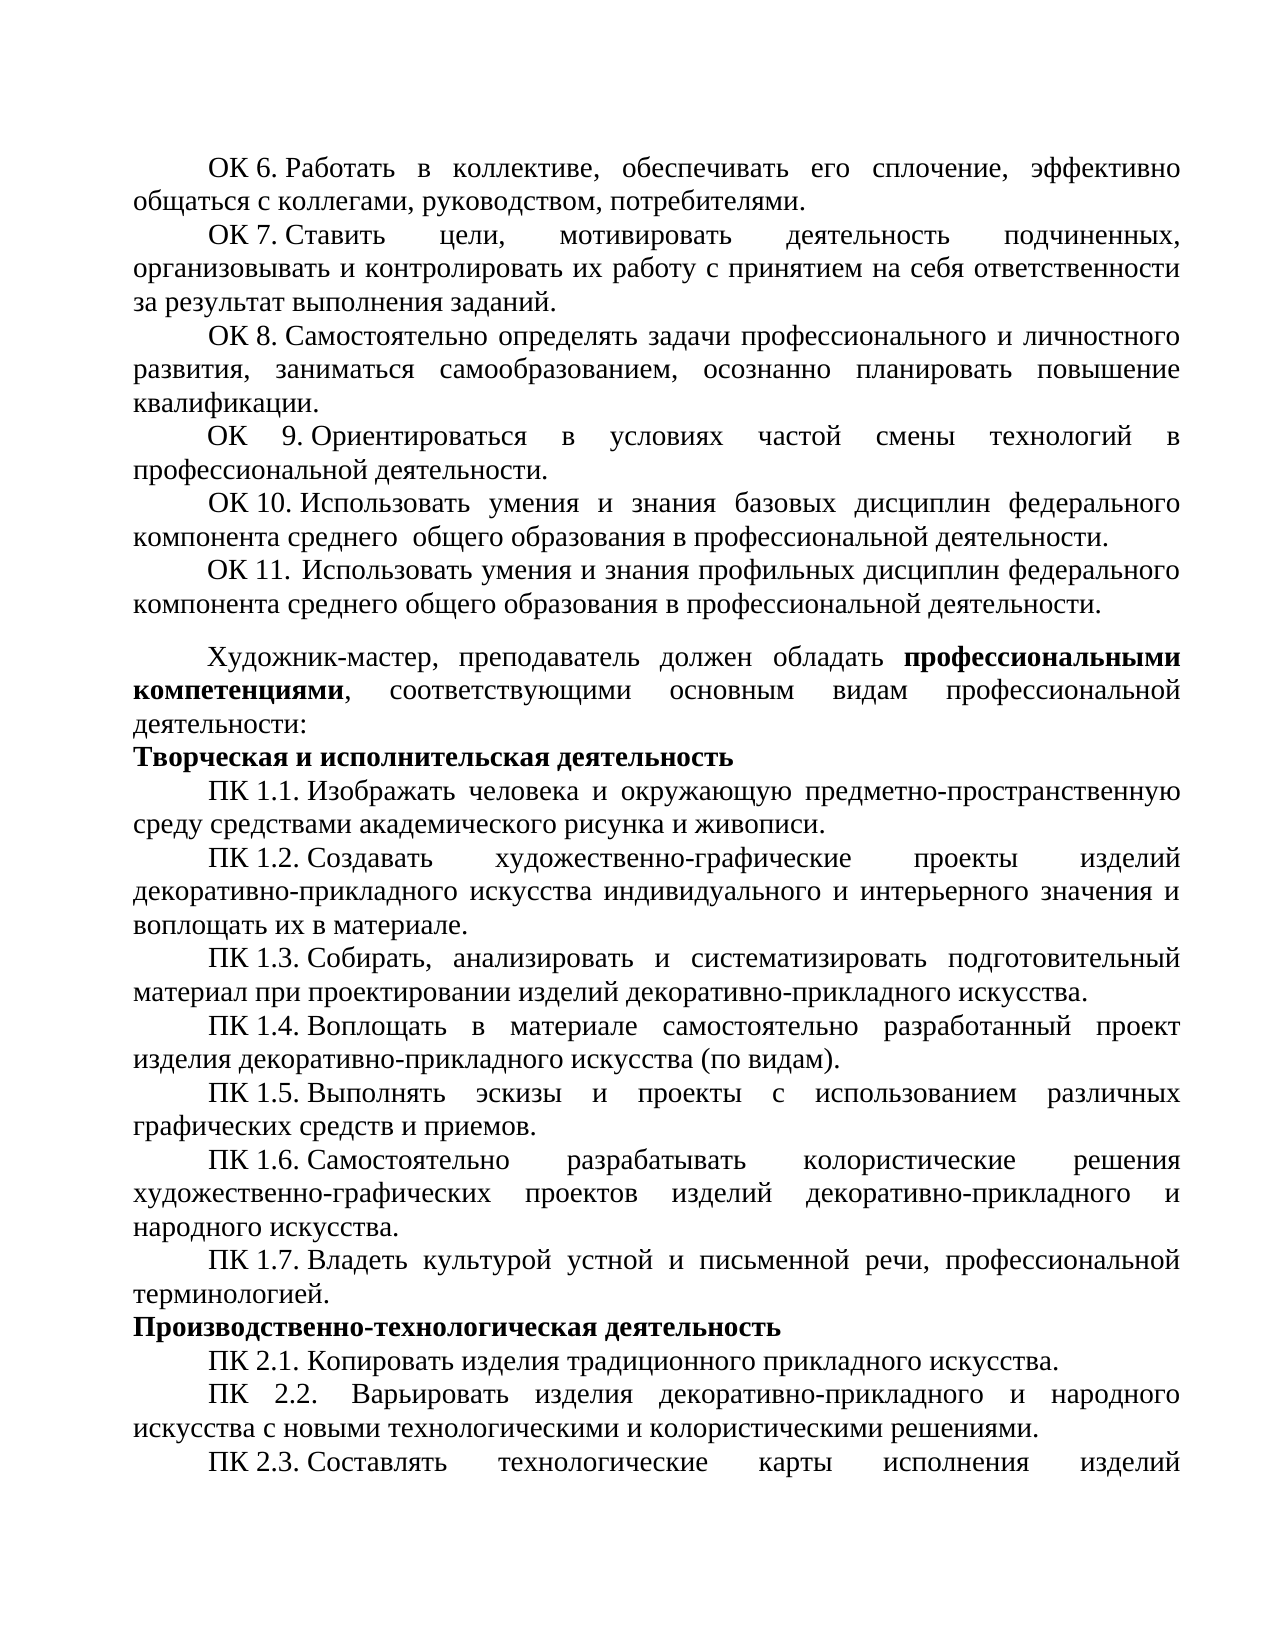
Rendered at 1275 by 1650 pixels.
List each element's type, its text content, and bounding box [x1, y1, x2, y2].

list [133, 1444, 1181, 1477]
list ПК 2.2. Варьировать изделия декоративно-прикладного и народного искусства с новыми технологическими и колористическими решениями. [133, 1377, 1181, 1444]
list ОК 6. Работать в коллективе, обеспечивать его сплочение, эффективно общаться с коллегами, руководством, потребителями. [133, 150, 1181, 217]
list ОК 7. Ставить цели, мотивировать деятельность подчиненных, организовывать и контролировать их работу с принятием на себя ответственности за результат выполнения заданий. [133, 217, 1181, 318]
list ПК 1.1. Изображать человека и окружающую предметно-пространственную среду средствами академического рисунка и живописи. [133, 773, 1181, 840]
list ОК 11. Использовать умения и знания профильных дисциплин федерального компонента среднего общего образования в профессиональной деятельности. [133, 552, 1181, 619]
list ПК 1.2. Создавать художественно-графические проекты изделий декоративно-прикладного искусства индивидуального и интерьерного значения и воплощать их в материале. [133, 840, 1181, 941]
list ПК 1.5. Выполнять эскизы и проекты с использованием различных графических средств и приемов. [133, 1075, 1181, 1142]
list ПК 2.1. Копировать изделия традиционного прикладного искусства. [133, 1343, 1181, 1377]
list ОК 8. Самостоятельно определять задачи профессионального и личностного развития, заниматься самообразованием, осознанно планировать повышение квалификации. [133, 318, 1181, 418]
list ПК 1.3. Собирать, анализировать и систематизировать подготовительный материал при проектировании изделий декоративно-прикладного искусства. [133, 941, 1181, 1008]
list Творческая и исполнительская деятельность [133, 739, 1181, 773]
list ОК 9. Ориентироваться в условиях частой смены технологий в профессиональной деятельности. [133, 418, 1181, 485]
list Художник-мастер, преподаватель должен обладать профессиональными компетенциями, соответствующими основным видам профессиональной деятельности: [133, 639, 1181, 739]
list ПК 1.6. Самостоятельно разрабатывать колористические решения художественно-графических проектов изделий декоративно-прикладного и народного искусства. [133, 1142, 1181, 1242]
list ПК 1.7. Владеть культурой устной и письменной речи, профессиональной терминологией. [133, 1242, 1181, 1309]
list ОК 10. Использовать умения и знания базовых дисциплин федерального компонента среднего общего образования в профессиональной деятельности. [133, 485, 1181, 552]
list Производственно-технологическая деятельность [133, 1309, 1181, 1343]
list ПК 1.4. Воплощать в материале самостоятельно разработанный проект изделия декоративно-прикладного искусства (по видам). [133, 1008, 1181, 1075]
